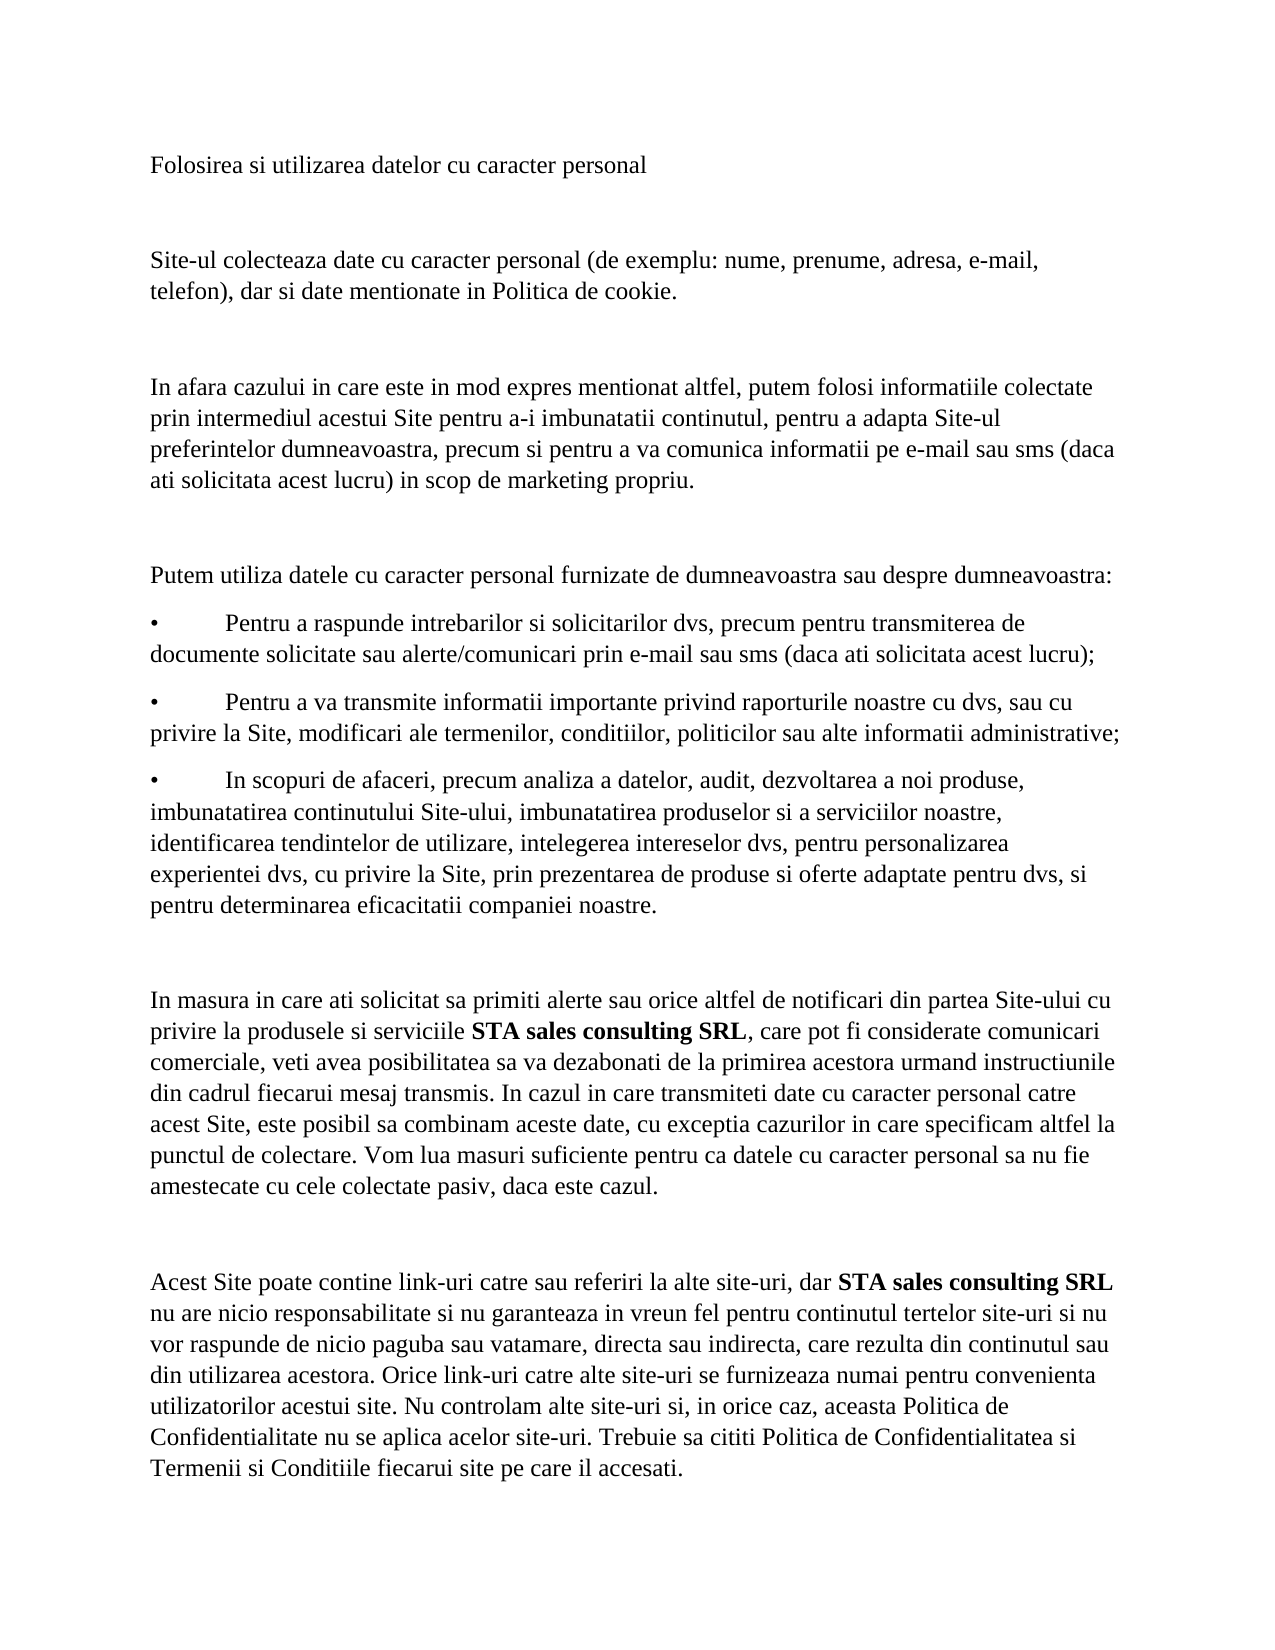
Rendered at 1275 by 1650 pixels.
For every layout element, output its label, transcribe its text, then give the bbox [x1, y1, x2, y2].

text • Pentru a raspunde intrebarilor si solicitarilor dvs, precum pentru transmiterea de documente solicitate sau alerte/comunicari prin e-mail sau sms (daca ati solicitata acest lucru); [150, 608, 1125, 668]
text Folosirea si utilizarea datelor cu caracter personal [150, 150, 1125, 179]
text Putem utiliza datele cu caracter personal furnizate de dumneavoastra sau despre dumneavoastra: [150, 560, 1125, 589]
text • Pentru a va transmite informatii importante privind raporturile noastre cu dvs, sau cu privire la Site, modificari ale termenilor, conditiilor, politicilor sau alte informatii administrative; [150, 687, 1125, 747]
text In afara cazului in care este in mod expres mentionat altfel, putem folosi informatiile colectate prin intermediul acestui Site pentru a-i imbunatatii continutul, pentru a adapta Site-ul preferintelor dumneavoastra, precum si pentru a va comunica informatii pe e-mail sau sms (daca ati solicitata acest lucru) in scop de marketing propriu. [150, 372, 1125, 494]
text Acest Site poate contine link-uri catre sau referiri la alte site-uri, dar STA sales consulting SRL nu are nicio responsabilitate si nu garanteaza in vreun fel pentru continutul tertelor site-uri si nu vor raspunde de nicio paguba sau vatamare, directa sau indirecta, care rezulta din continutul sau din utilizarea acestora. Orice link-uri catre alte site-uri se furnizeaza numai pentru convenienta utilizatorilor acestui site. Nu controlam alte site-uri si, in orice caz, aceasta Politica de Confidentialitate nu se aplica acelor site-uri. Trebuie sa cititi Politica de Confidentialitatea si Termenii si Conditiile fiecarui site pe care il accesati. [150, 1267, 1125, 1482]
text Site-ul colecteaza date cu caracter personal (de exemplu: nume, prenume, adresa, e-mail, telefon), dar si date mentionate in Politica de cookie. [150, 245, 1125, 305]
text • In scopuri de afaceri, precum analiza a datelor, audit, dezvoltarea a noi produse, imbunatatirea continutului Site-ului, imbunatatirea produselor si a serviciilor noastre, identificarea tendintelor de utilizare, intelegerea intereselor dvs, pentru personalizarea experientei dvs, cu privire la Site, prin prezentarea de produse si oferte adaptate pentru dvs, si pentru determinarea eficacitatii companiei noastre. [150, 766, 1125, 918]
text In masura in care ati solicitat sa primiti alerte sau orice altfel de notificari din partea Site-ului cu privire la produsele si serviciile STA sales consulting SRL, care pot fi considerate comunicari comerciale, veti avea posibilitatea sa va dezabonati de la primirea acestora urmand instructiunile din cadrul fiecarui mesaj transmis. In cazul in care transmiteti date cu caracter personal catre acest Site, este posibil sa combinam aceste date, cu exceptia cazurilor in care specificam altfel la punctul de colectare. Vom lua masuri suficiente pentru ca datele cu caracter personal sa nu fie amestecate cu cele colectate pasiv, daca este cazul. [150, 985, 1125, 1200]
